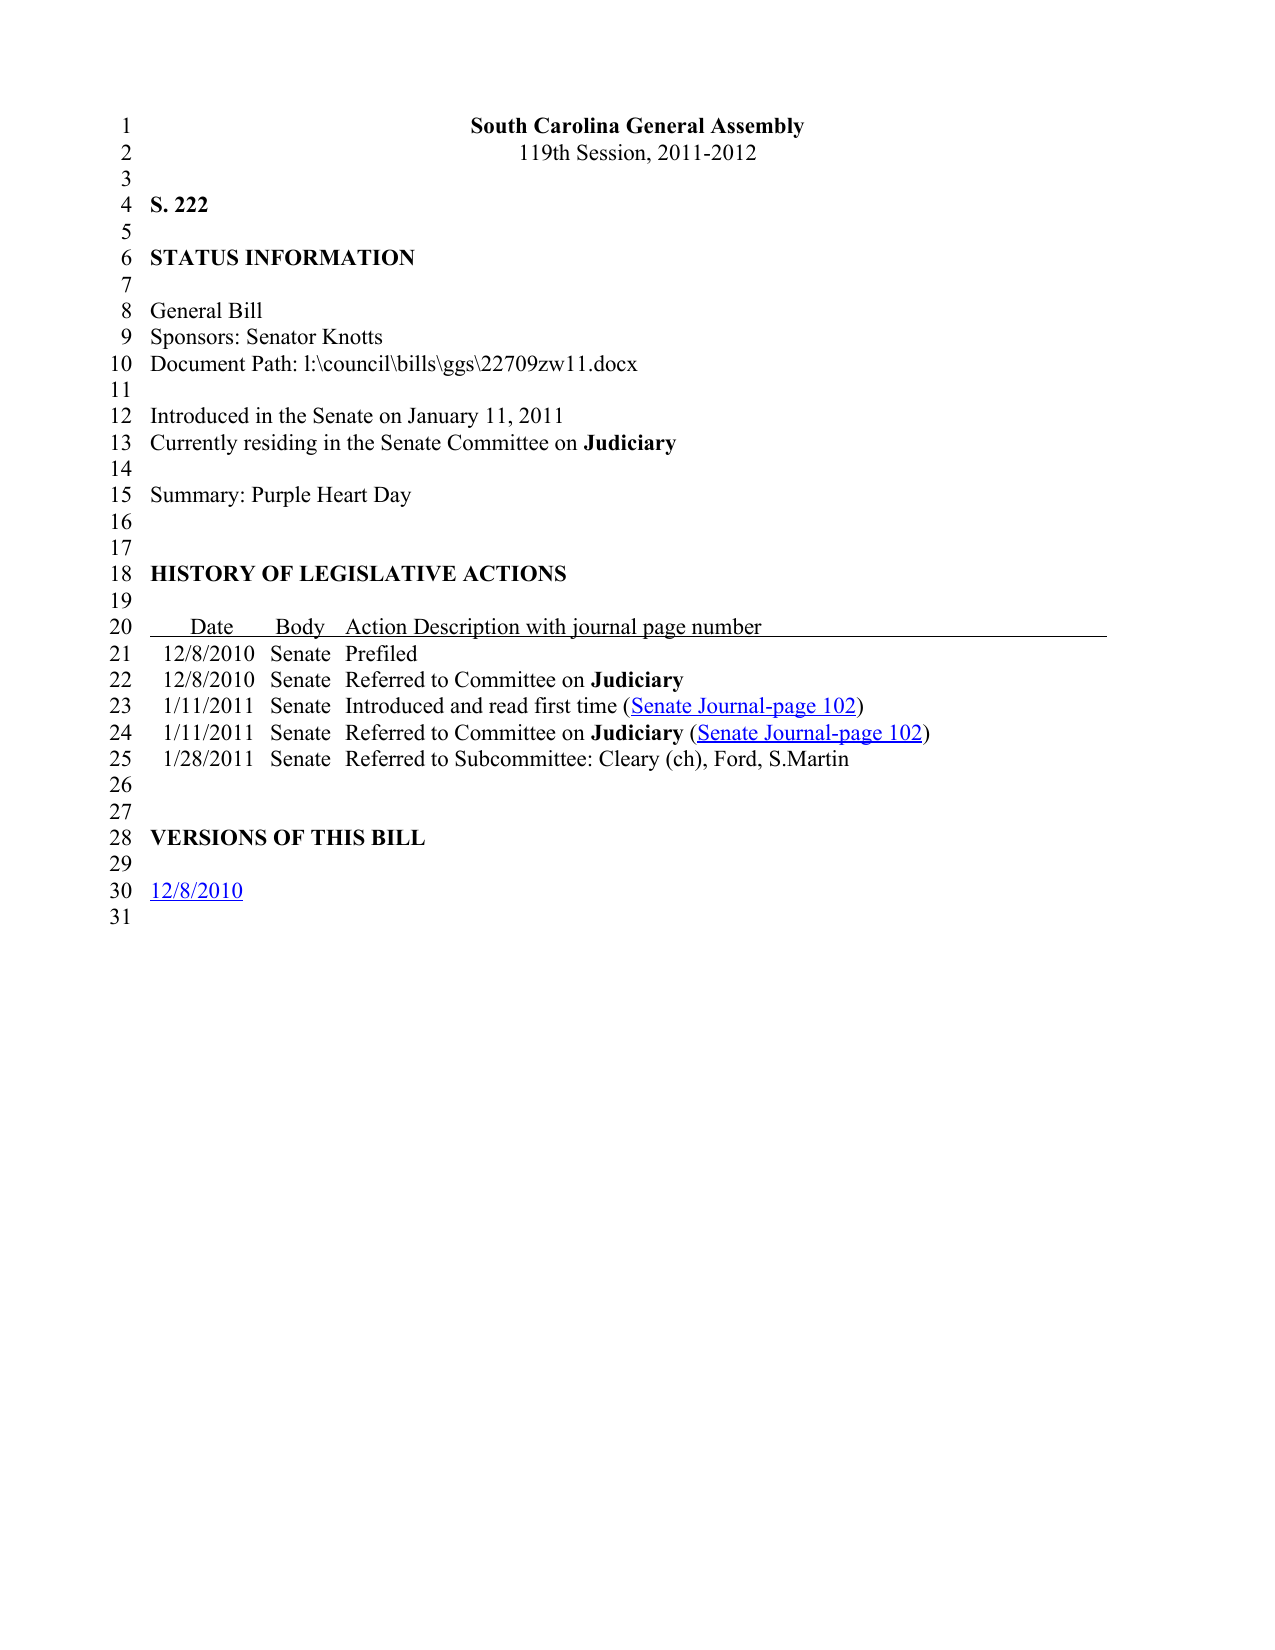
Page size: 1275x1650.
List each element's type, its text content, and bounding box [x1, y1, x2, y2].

text Currently residing in the Senate Committee on Judiciary [150, 429, 1125, 455]
text 1/28/2011 Senate Referred to Subcommittee: Cleary (ch), Ford, S.Martin [150, 745, 1125, 771]
text 1/11/2011 Senate Introduced and read first time (Senate Journal-page 102) [150, 692, 1125, 719]
text 119th Session, 2011-2012 [150, 139, 1125, 165]
text Document Path: l:\council\bills\ggs\22709zw11.docx [150, 350, 1125, 376]
text 12/8/2010 Senate Referred to Committee on Judiciary [150, 666, 1125, 692]
text STATUS INFORMATION [150, 244, 1125, 271]
text General Bill [150, 297, 1125, 323]
text South Carolina General Assembly [150, 112, 1125, 139]
text S. 222 [150, 192, 1125, 218]
text Date Body Action Description with journal page number [150, 613, 1125, 639]
text Sponsors: Senator Knotts [150, 323, 1125, 350]
text 12/8/2010 [150, 877, 1125, 903]
text 1/11/2011 Senate Referred to Committee on Judiciary (Senate Journal-page 102) [150, 719, 1125, 745]
text VERSIONS OF THIS BILL [150, 824, 1125, 850]
text Summary: Purple Heart Day [150, 481, 1125, 508]
text Introduced in the Senate on January 11, 2011 [150, 402, 1125, 429]
text HISTORY OF LEGISLATIVE ACTIONS [150, 561, 1125, 587]
text 12/8/2010 Senate Prefiled [150, 639, 1125, 666]
